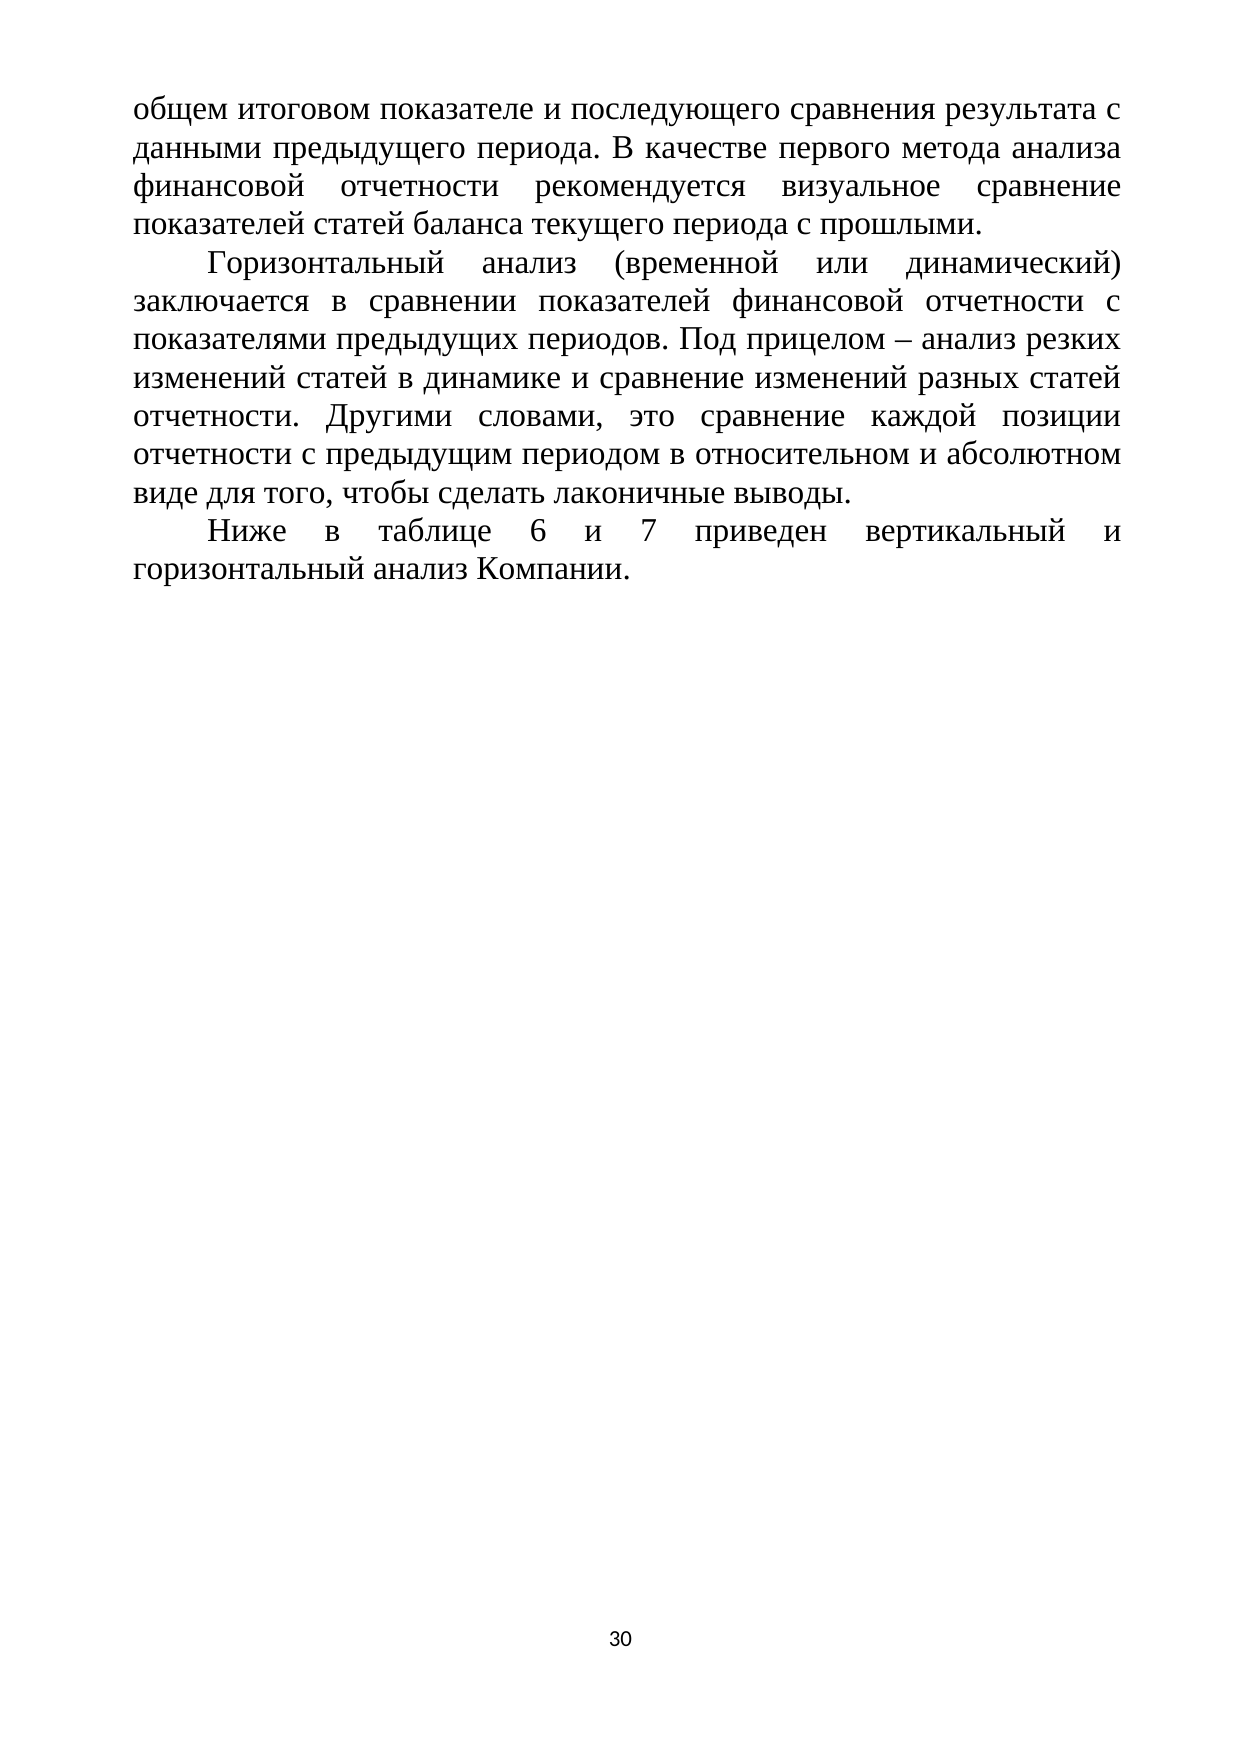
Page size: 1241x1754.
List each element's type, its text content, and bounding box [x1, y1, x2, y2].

text Горизонтальный анализ (временной или динамический) заключается в сравнении показателей финансовой отчетности с показателями предыдущих периодов. Под прицелом – анализ резких изменений статей в динамике и сравнение изменений разных статей отчетности. Другими словами, это сравнение каждой позиции отчетности с предыдущим периодом в относительном и абсолютном виде для того, чтобы сделать лаконичные выводы. [133, 242, 1122, 510]
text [133, 89, 1122, 242]
text Ниже в таблице 6 и 7 приведен вертикальный и горизонтальный анализ Компании. [133, 510, 1122, 587]
